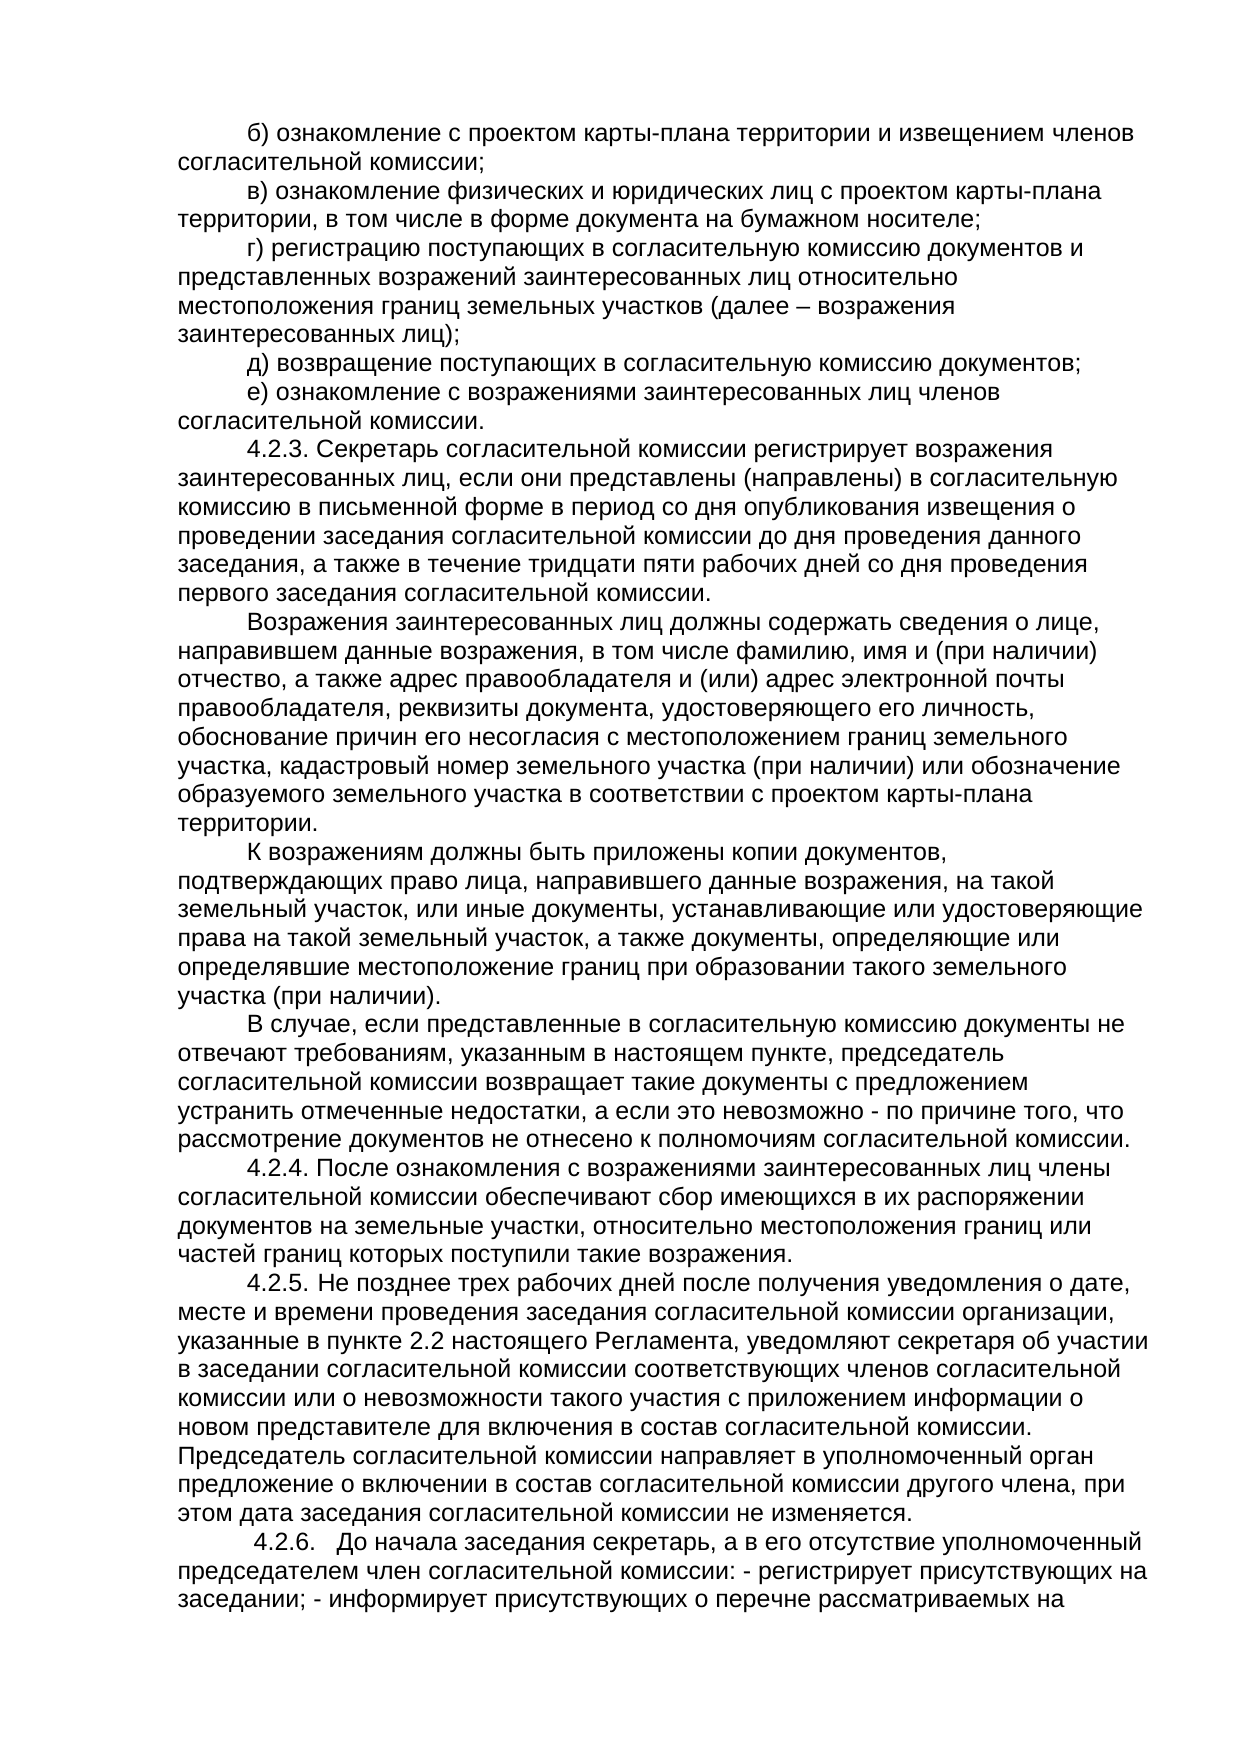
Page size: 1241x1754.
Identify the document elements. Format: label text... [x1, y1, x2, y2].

text 4.2.4. После ознакомления с возражениями заинтересованных лиц члены согласительной комиссии обеспечивают сбор имеющихся в их распоряжении документов на земельные участки, относительно местоположения границ или частей границ которых поступили такие возражения. [177, 1153, 1152, 1268]
text 4.2.5. Не позднее трех рабочих дней после получения уведомления о дате, месте и времени проведения заседания согласительной комиссии организации, указанные в пункте 2.2 настоящего Регламента, уведомляют секретаря об участии в заседании согласительной комиссии соответствующих членов согласительной комиссии или о невозможности такого участия с приложением информации о новом представителе для включения в состав согласительной комиссии. Председатель согласительной комиссии направляет в уполномоченный орган предложение о включении в состав согласительной комиссии другого члена, при этом дата заседания согласительной комиссии не изменяется. [177, 1268, 1152, 1527]
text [177, 1527, 1152, 1613]
text г) регистрацию поступающих в согласительную комиссию документов и представленных возражений заинтересованных лиц относительно местоположения границ земельных участков (далее – возражения заинтересованных лиц); [177, 233, 1152, 348]
text Возражения заинтересованных лиц должны содержать сведения о лице, направившем данные возражения, в том числе фамилию, имя и (при наличии) отчество, а также адрес правообладателя и (или) адрес электронной почты правообладателя, реквизиты документа, удостоверяющего его личность, обоснование причин его несогласия с местоположением границ земельного участка, кадастровый номер земельного участка (при наличии) или обозначение образуемого земельного участка в соответствии с проектом карты-плана территории. [177, 607, 1152, 837]
text б) ознакомление с проектом карты-плана территории и извещением членов согласительной комиссии; [177, 118, 1152, 176]
text в) ознакомление физических и юридических лиц с проектом карты-плана территории, в том числе в форме документа на бумажном носителе; [177, 176, 1152, 233]
text е) ознакомление с возражениями заинтересованных лиц членов согласительной комиссии. [177, 377, 1152, 434]
text К возражениям должны быть приложены копии документов, подтверждающих право лица, направившего данные возражения, на такой земельный участок, или иные документы, устанавливающие или удостоверяющие права на такой земельный участок, а также документы, определяющие или определявшие местоположение границ при образовании такого земельного участка (при наличии). [177, 837, 1152, 1009]
text 4.2.3. Секретарь согласительной комиссии регистрирует возражения заинтересованных лиц, если они представлены (направлены) в согласительную комиссию в письменной форме в период со дня опубликования извещения о проведении заседания согласительной комиссии до дня проведения данного заседания, а также в течение тридцати пяти рабочих дней со дня проведения первого заседания согласительной комиссии. [177, 434, 1152, 607]
text д) возвращение поступающих в согласительную комиссию документов; [177, 348, 1152, 377]
text В случае, если представленные в согласительную комиссию документы не отвечают требованиям, указанным в настоящем пункте, председатель согласительной комиссии возвращает такие документы с предложением устранить отмеченные недостатки, а если это невозможно - по причине того, что рассмотрение документов не отнесено к полномочиям согласительной комиссии. [177, 1009, 1152, 1153]
